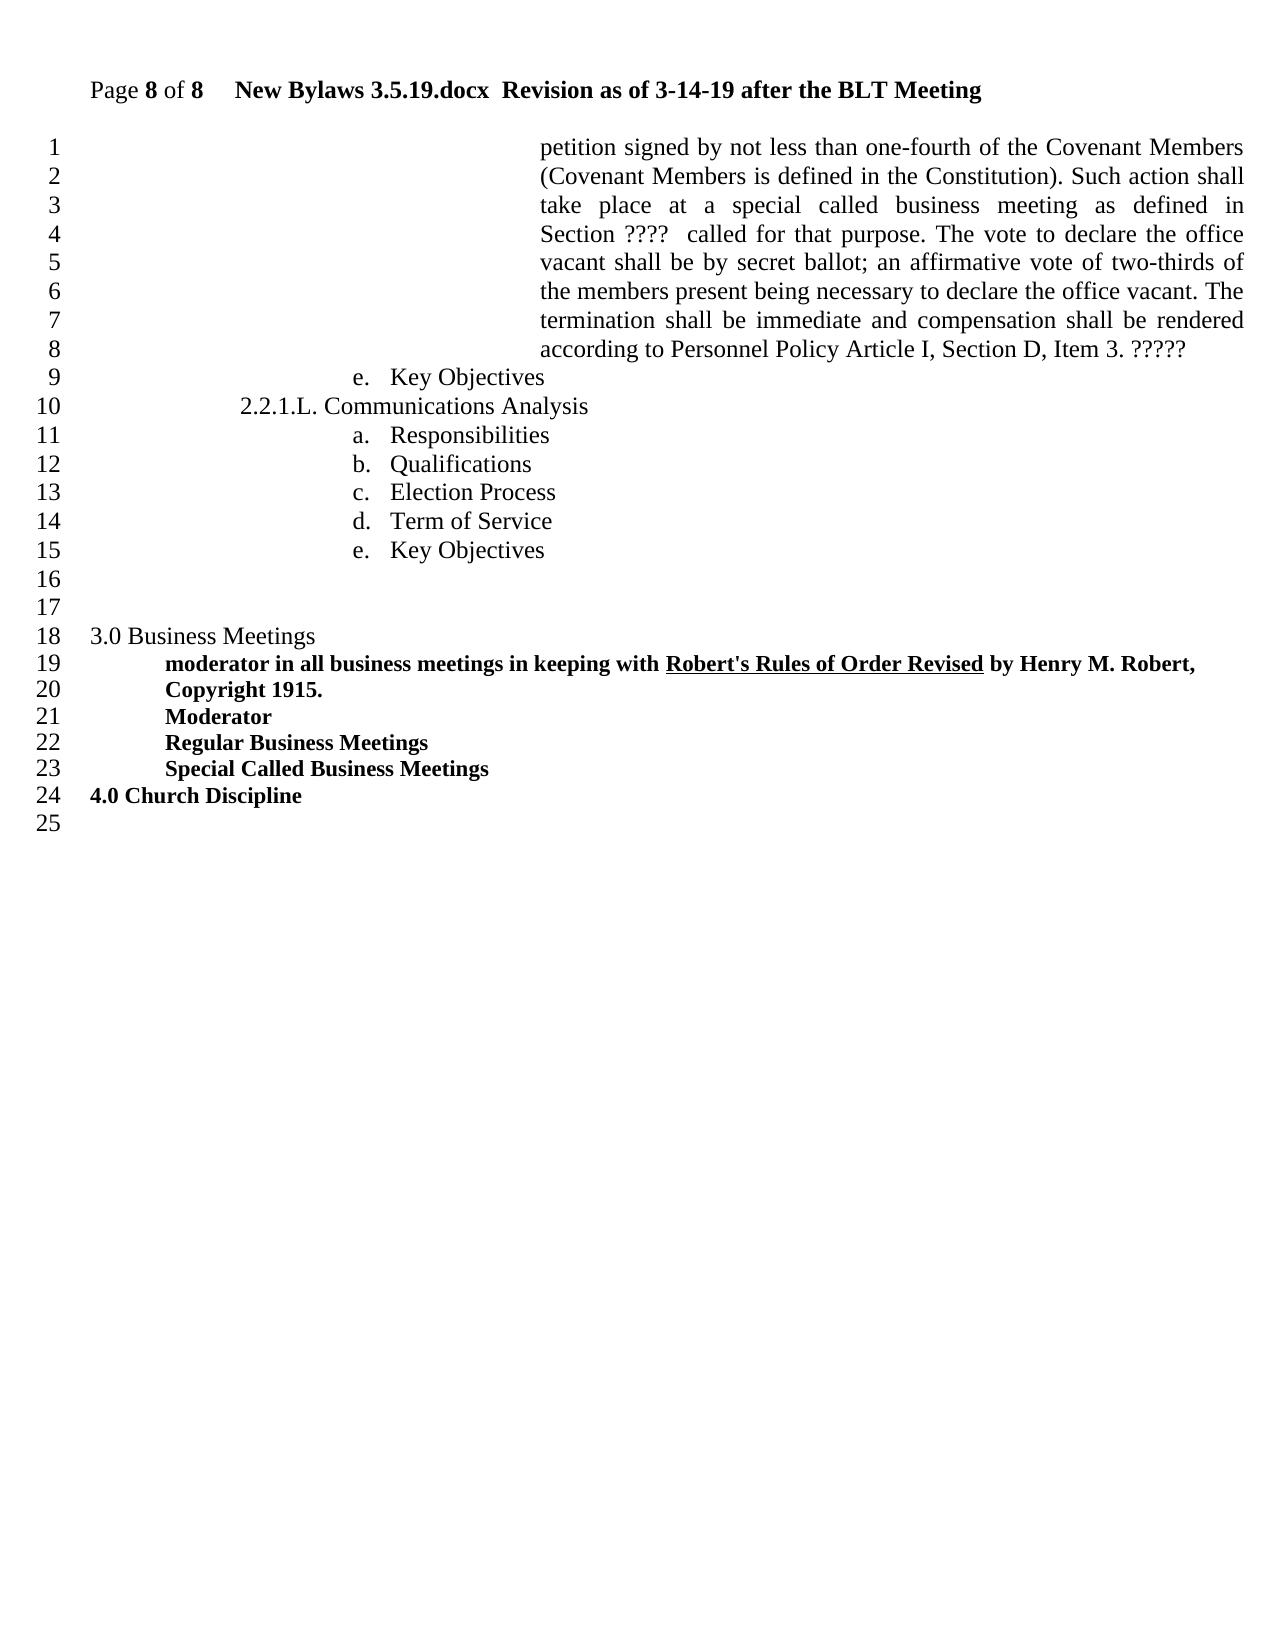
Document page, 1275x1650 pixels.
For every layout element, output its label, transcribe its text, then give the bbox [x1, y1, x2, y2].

text 2.2.1.L. Communications Analysis [240, 391, 1245, 420]
text 3.0 Business Meetings [90, 621, 1245, 650]
text Moderator [165, 703, 1245, 729]
list Key Objectives [352, 362, 1245, 391]
text Special Called Business Meetings [165, 755, 1245, 782]
list Election Process [352, 477, 1245, 506]
list Responsibilities [352, 420, 1245, 449]
text 4.0 Church Discipline [90, 782, 1245, 808]
text moderator in all business meetings in keeping with Robert's Rules of Order Revised by Henry M. Robert, Copyright 1915. [165, 650, 1245, 703]
list Key Objectives [352, 535, 1245, 592]
list Term of Service [352, 506, 1245, 535]
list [521, 132, 1245, 362]
text Regular Business Meetings [165, 729, 1245, 755]
list Qualifications [352, 449, 1245, 477]
